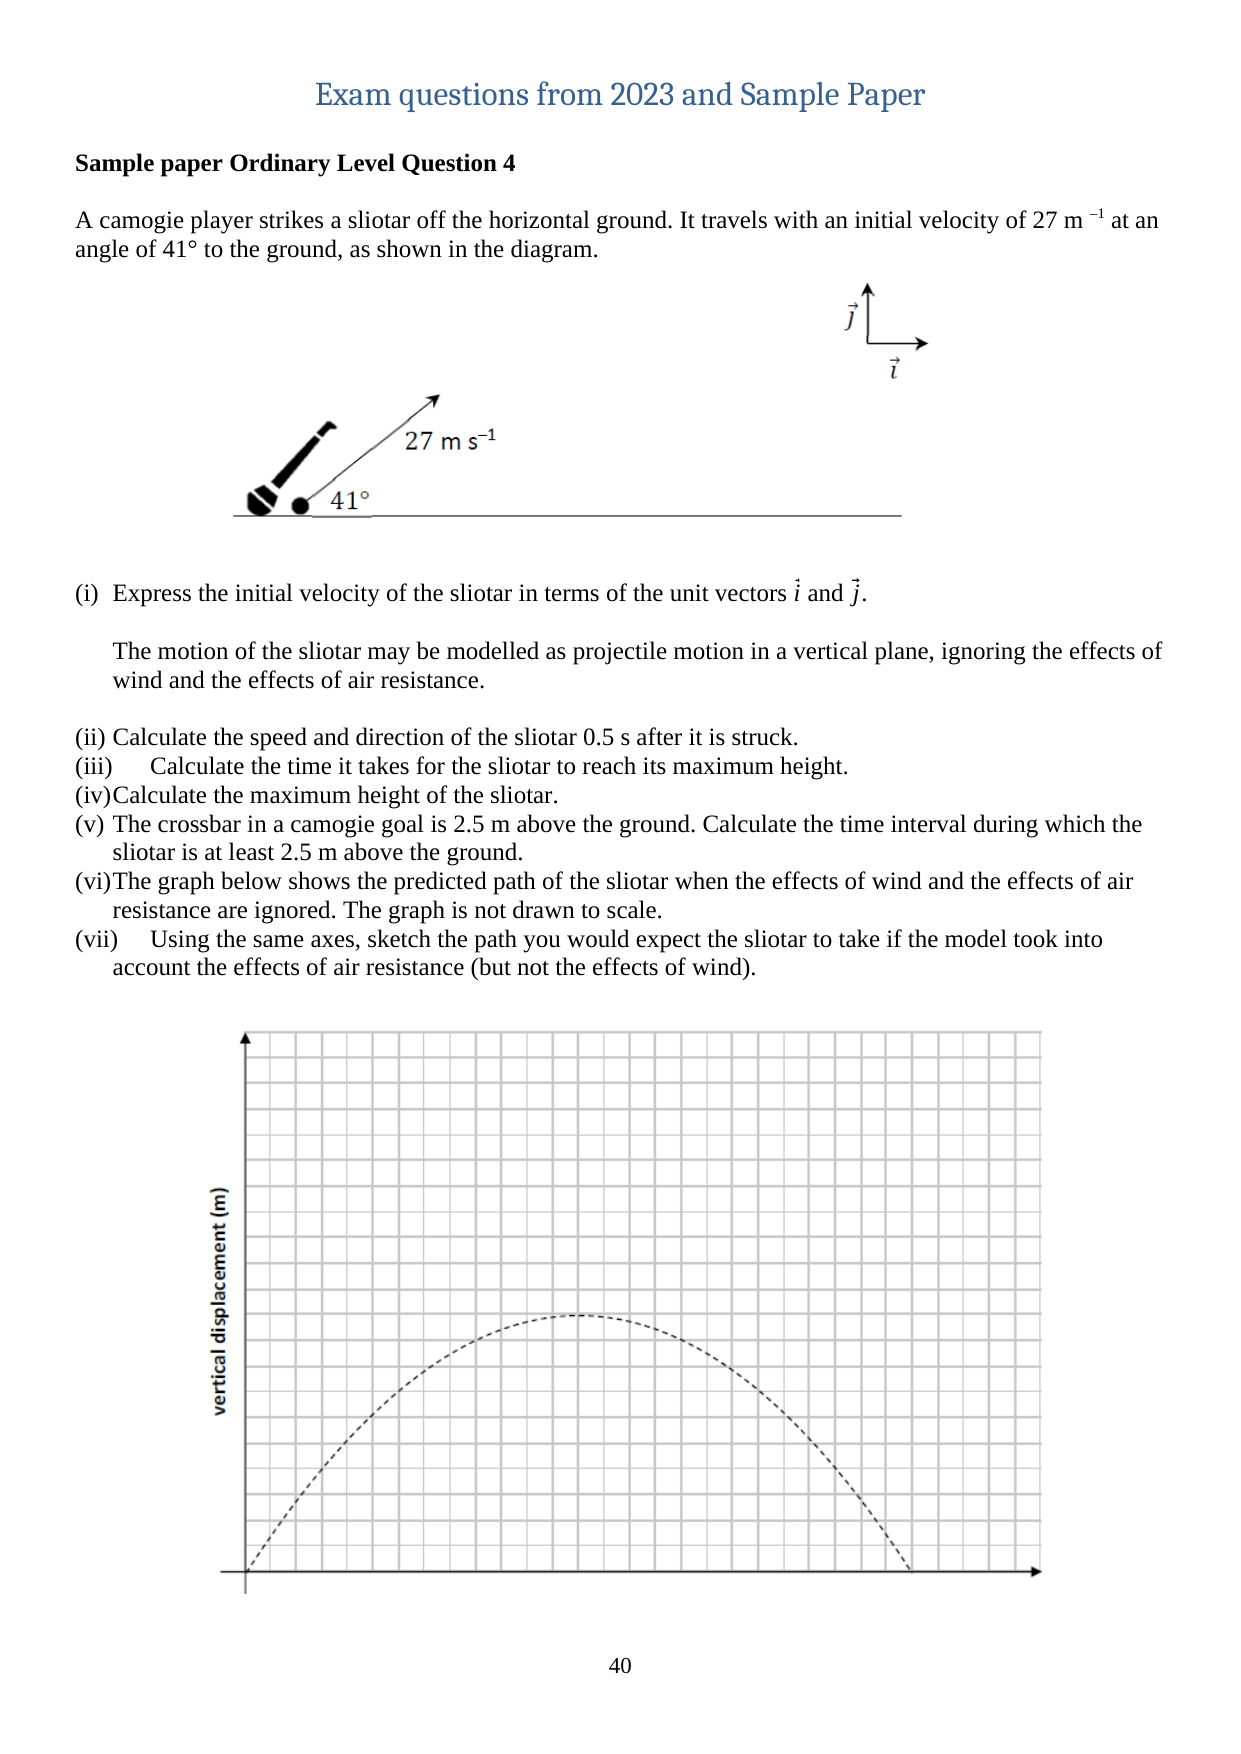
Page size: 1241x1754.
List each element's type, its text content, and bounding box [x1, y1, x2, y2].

list The graph below shows the predicted path of the sliotar when the effects of wind and the effects of air resistance are ignored. The graph is not drawn to scale. [75, 866, 1165, 924]
subtitle Exam questions from 2023 and Sample Paper [75, 75, 1165, 113]
list Using the same axes, sketch the path you would expect the sliotar to take if the model took into account the effects of air resistance (but not the effects of wind). [75, 924, 1165, 1007]
text A camogie player strikes a sliotar off the horizontal ground. It travels with an initial velocity of 27 m –1 at an angle of 41° to the ground, as shown in the diagram. [75, 205, 1165, 318]
list Calculate the time it takes for the sliotar to reach its maximum height. [75, 751, 1165, 780]
list Calculate the speed and direction of the sliotar 0.5 s after it is struck. [75, 722, 1165, 751]
list Express the initial velocity of the sliotar in terms of the unit vectors and . The motion of the sliotar may be modelled as projectile motion in a vertical plane, ignoring the effects of wind and the effects of air resistance. [75, 577, 1165, 694]
list The crossbar in a camogie goal is 2.5 m above the ground. Calculate the time interval during which the sliotar is at least 2.5 m above the ground. [75, 809, 1165, 866]
picture [200, 1022, 1052, 1594]
list Calculate the maximum height of the sliotar. [75, 780, 1165, 809]
text Sample paper Ordinary Level Question 4 [75, 148, 1165, 177]
picture [233, 276, 935, 528]
